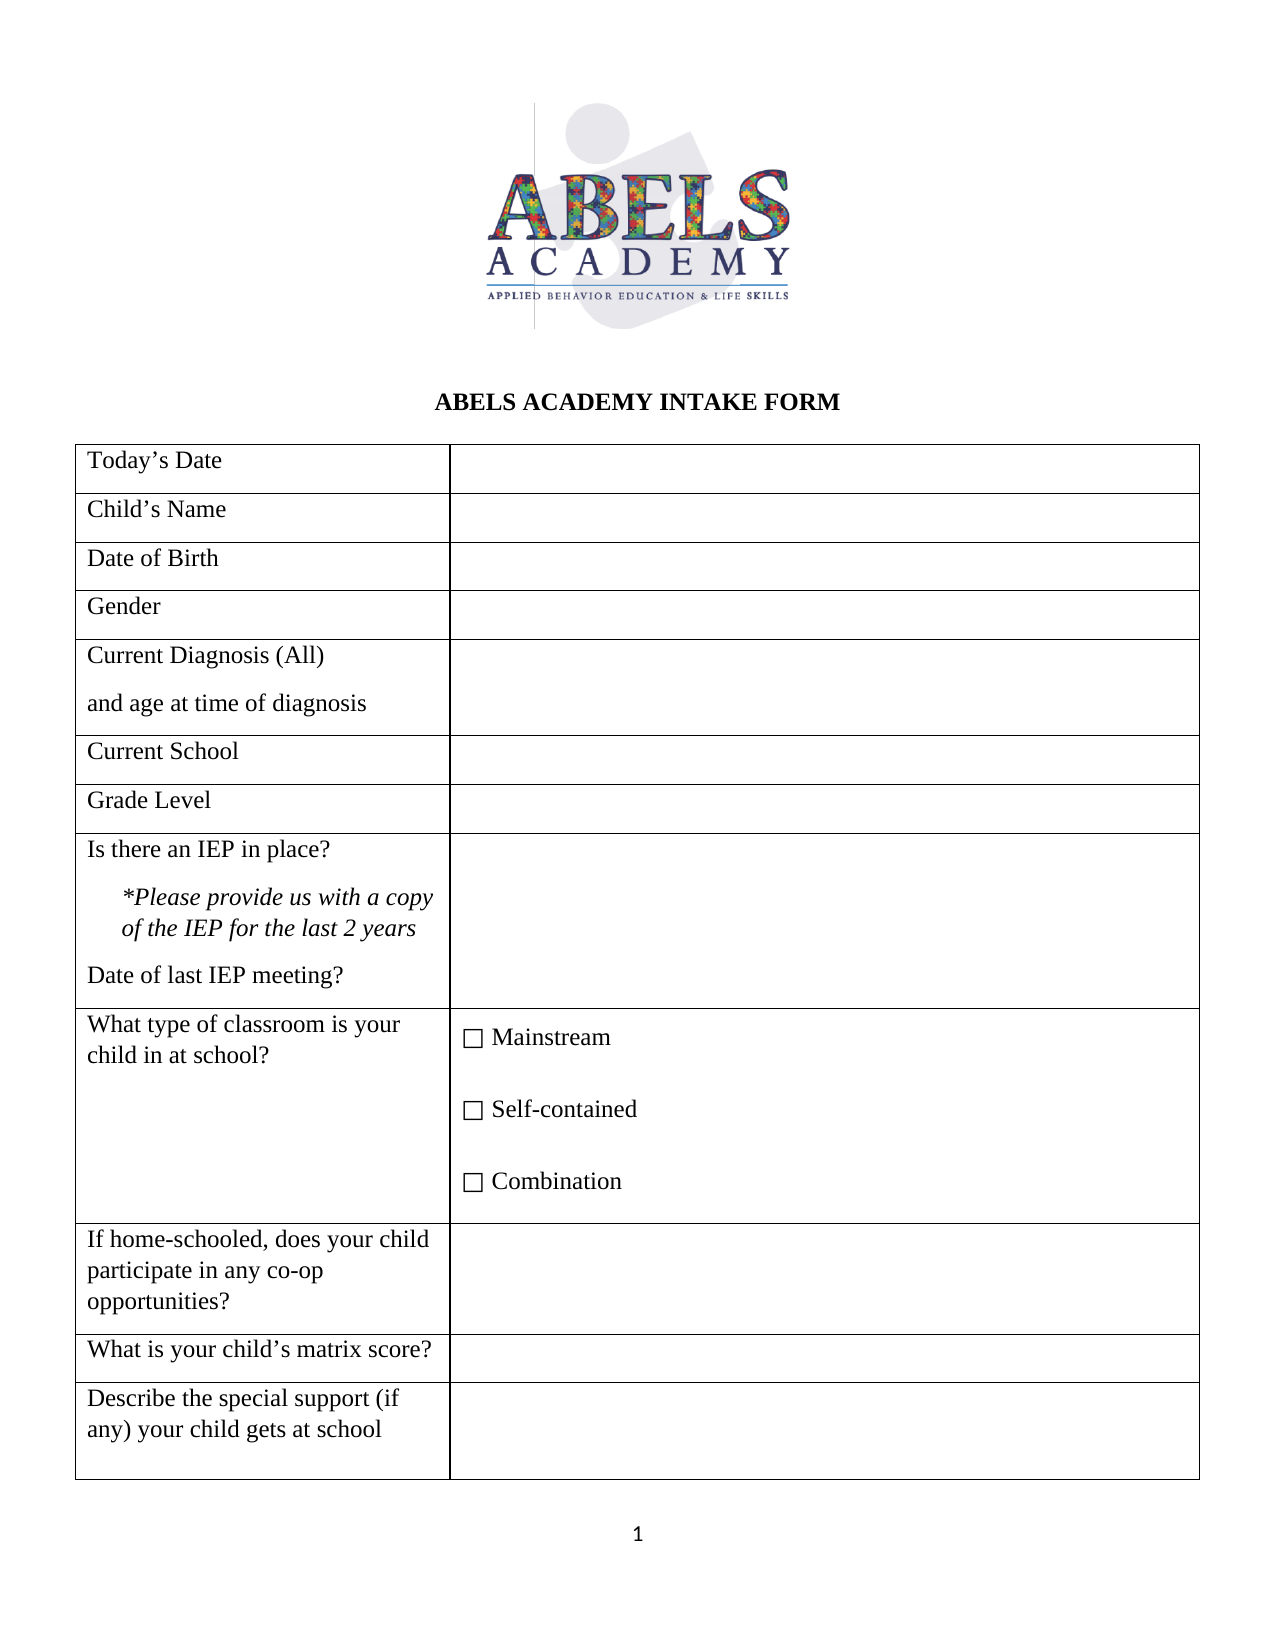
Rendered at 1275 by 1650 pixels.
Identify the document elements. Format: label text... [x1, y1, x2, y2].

table_cell Date of Birth [76, 543, 449, 590]
table_cell [451, 591, 1199, 639]
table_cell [76, 1383, 449, 1479]
table_header [451, 445, 1199, 493]
table_cell [451, 785, 1199, 833]
table_cell [451, 1335, 1199, 1382]
table_cell [451, 1383, 1199, 1479]
table_cell Gender [76, 591, 449, 639]
table_header Today’s Date [76, 445, 449, 493]
table_cell [451, 1224, 1199, 1333]
table_cell If home-schooled, does your child participate in any co-op opportunities? [76, 1224, 449, 1333]
table_cell □ Mainstream □ Self-contained □ Combination [451, 1009, 1199, 1223]
table_cell [451, 543, 1199, 590]
table_cell What type of classroom is your child in at school? [76, 1009, 449, 1223]
table_cell Current Diagnosis (All) and age at time of diagnosis [76, 640, 449, 735]
table_cell Is there an IEP in place? *Please provide us with a copy of the IEP for the last 2 years Date of last IEP meeting? [76, 834, 449, 1008]
table_cell Child’s Name [76, 494, 449, 542]
table_cell Current School [76, 736, 449, 784]
table_cell [451, 640, 1199, 735]
table_cell What is your child’s matrix score? [76, 1335, 449, 1382]
picture [485, 103, 790, 329]
table_cell [451, 834, 1199, 1008]
table_cell [451, 736, 1199, 784]
text ABELS ACADEMY INTAKE FORM [75, 387, 1200, 415]
table_cell [451, 494, 1199, 542]
table_cell Grade Level [76, 785, 449, 833]
